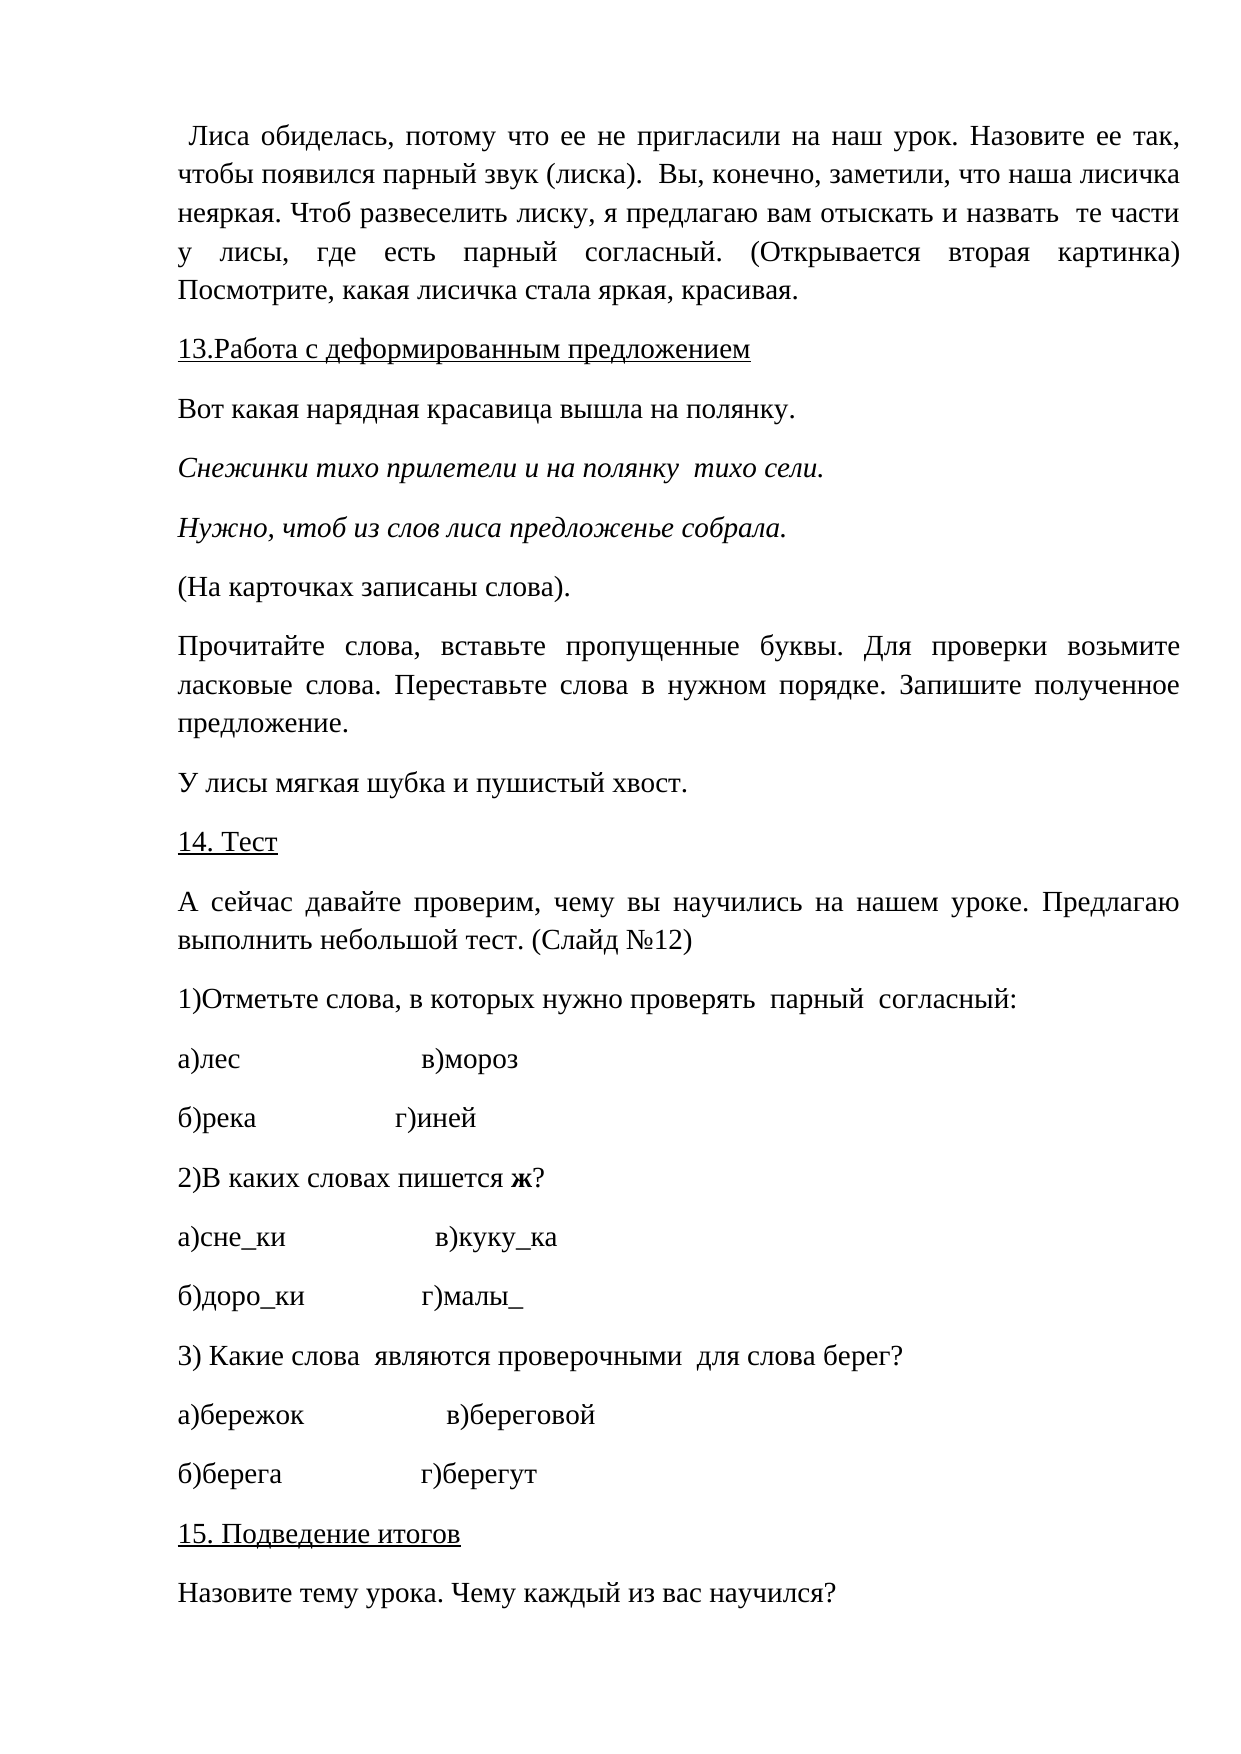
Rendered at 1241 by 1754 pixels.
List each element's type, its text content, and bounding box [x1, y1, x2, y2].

text 13.Работа с деформированным предложением [177, 332, 1181, 365]
text Нужно, чтоб из слов лиса предложенье собрала. [177, 510, 1181, 543]
text Назовите тему урока. Чему каждый из вас научился? [177, 1575, 1181, 1609]
text б)река г)иней [177, 1100, 1181, 1134]
text а)лес в)мороз [177, 1041, 1181, 1074]
text У лисы мягкая шубка и пушистый хвост. [177, 765, 1181, 798]
text а)сне_ки в)куку_ка [177, 1219, 1181, 1253]
text 3) Какие слова являются проверочными для слова берег? [177, 1338, 1181, 1371]
text 2)В каких словах пишется ж? [177, 1160, 1181, 1193]
text б)доро_ки г)малы_ [177, 1278, 1181, 1312]
text 15. Подведение итогов [177, 1516, 1181, 1549]
text 1)Отметьте слова, в которых нужно проверять парный согласный: [177, 982, 1181, 1015]
text Вот какая нарядная красавица вышла на полянку. [177, 391, 1181, 424]
text (На карточках записаны слова). [177, 569, 1181, 603]
text б)берега г)берегут [177, 1457, 1181, 1490]
text А сейчас давайте проверим, чему вы научились на нашем уроке. Предлагаю выполнить небольшой тест. (Слайд №12) [177, 884, 1181, 956]
text Снежинки тихо прилетели и на полянку тихо сели. [177, 450, 1181, 484]
text Прочитайте слова, вставьте пропущенные буквы. Для проверки возьмите ласковые слова. Переставьте слова в нужном порядке. Запишите полученное предложение. [177, 628, 1181, 739]
text Лиса обиделась, потому что ее не пригласили на наш урок. Назовите ее так, чтобы появился парный звук (лиска). Вы, конечно, заметили, что наша лисичка неяркая. Чтоб развеселить лиску, я предлагаю вам отыскать и назвать те части у лисы, где есть парный согласный. (Открывается вторая картинка) Посмотрите, какая лисичка стала яркая, красивая. [177, 118, 1181, 306]
text 14. Тест [177, 824, 1181, 858]
text а)бережок в)береговой [177, 1397, 1181, 1431]
